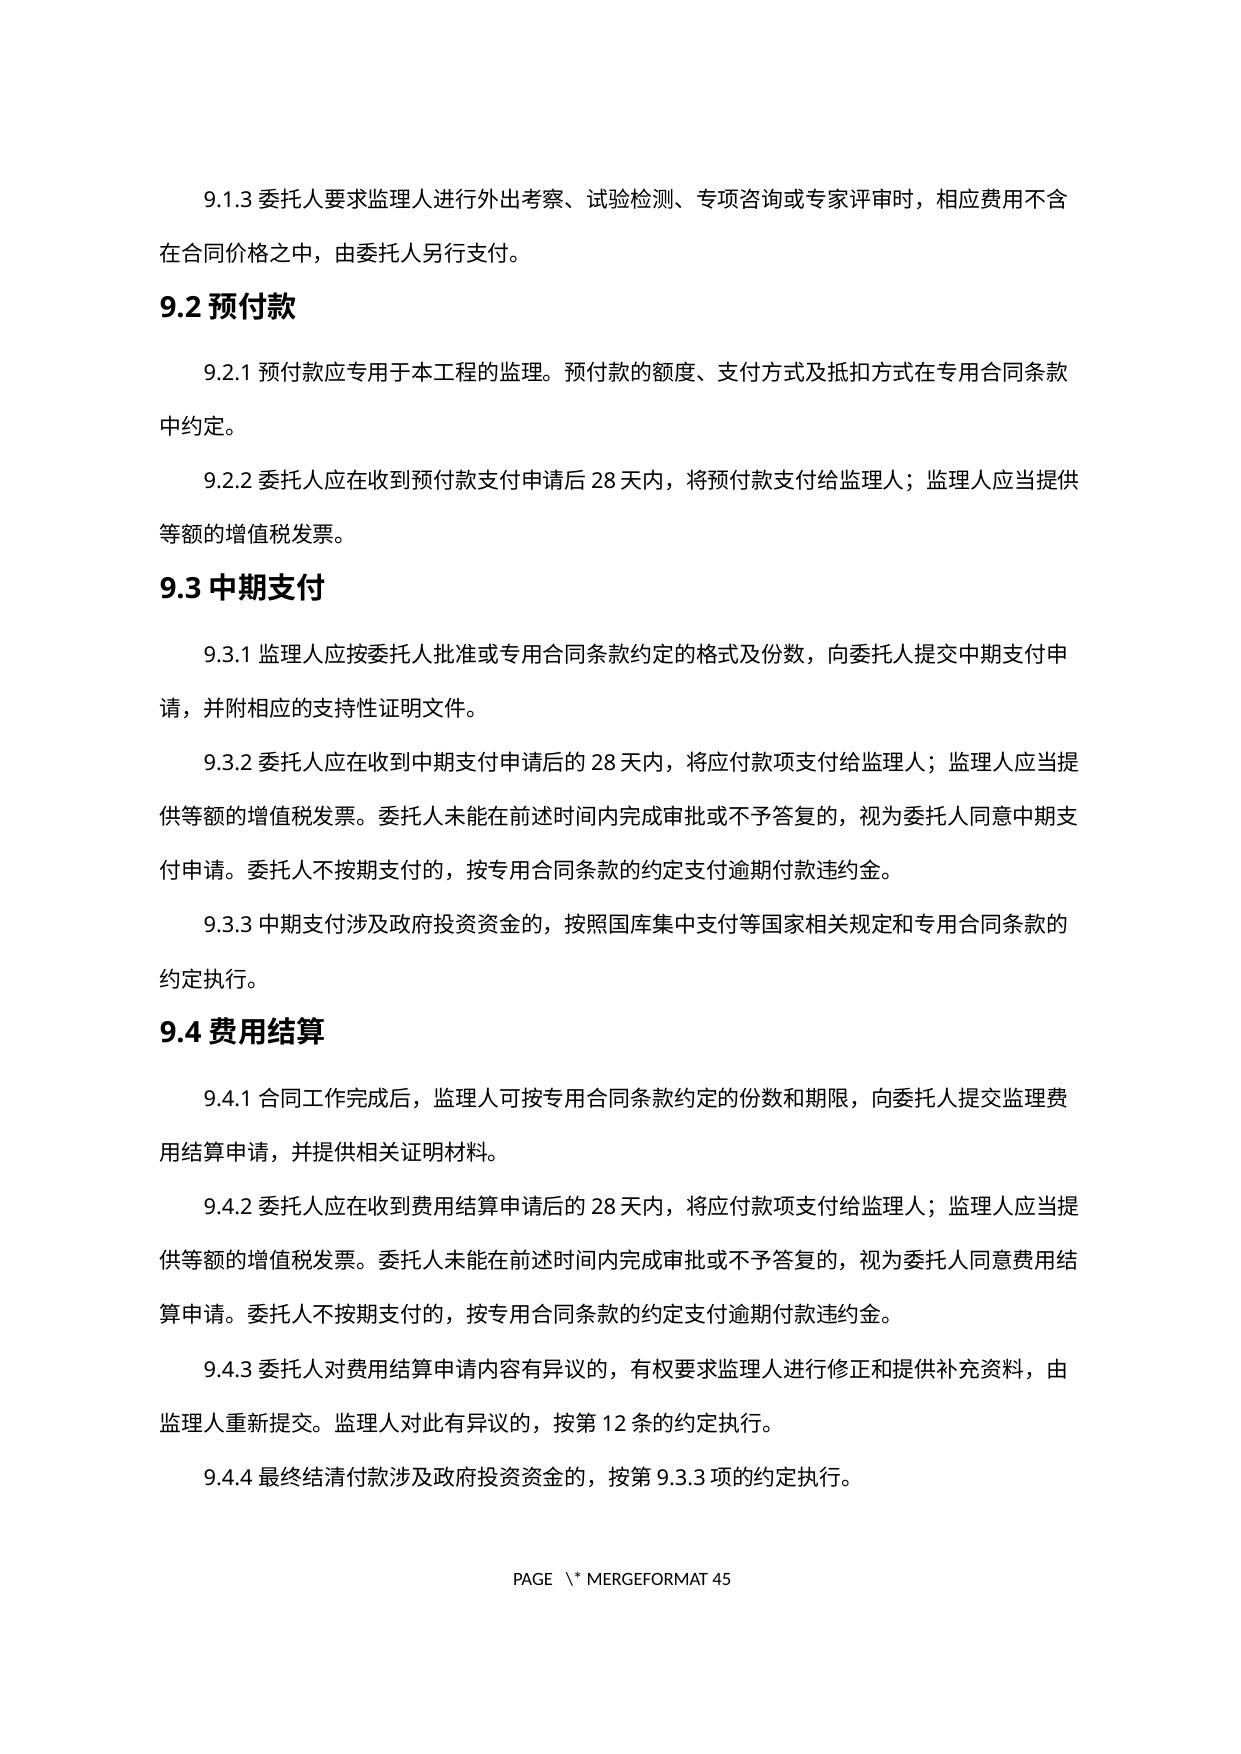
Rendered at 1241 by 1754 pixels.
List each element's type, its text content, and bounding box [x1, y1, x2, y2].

text 9.4.4 最终结清付款涉及政府投资资金的，按第9.3.3项的约定执行。 [159, 1442, 1081, 1496]
text 9.4.1 合同工作完成后，监理人可按专用合同条款约定的份数和期限，向委托人提交监理费用结算申请，并提供相关证明材料。 [159, 1063, 1081, 1171]
subtitle 9.2 预付款 [159, 272, 1081, 337]
text 9.1.3 委托人要求监理人进行外出考察、试验检测、专项咨询或专家评审时，相应费用不含在合同价格之中，由委托人另行支付。 [159, 164, 1081, 272]
text 9.4.2 委托人应在收到费用结算申请后的28天内，将应付款项支付给监理人；监理人应当提供等额的增值税发票。委托人未能在前述时间内完成审批或不予答复的，视为委托人同意费用结算申请。委托人不按期支付的，按专用合同条款的约定支付逾期付款违约金。 [159, 1171, 1081, 1334]
subtitle 9.4 费用结算 [159, 998, 1081, 1063]
text 9.2.2 委托人应在收到预付款支付申请后28天内，将预付款支付给监理人；监理人应当提供等额的增值税发票。 [159, 445, 1081, 554]
text 9.2.1 预付款应专用于本工程的监理。预付款的额度、支付方式及抵扣方式在专用合同条款中约定。 [159, 337, 1081, 445]
text 9.3.2 委托人应在收到中期支付申请后的28天内，将应付款项支付给监理人；监理人应当提供等额的增值税发票。委托人未能在前述时间内完成审批或不予答复的，视为委托人同意中期支付申请。委托人不按期支付的，按专用合同条款的约定支付逾期付款违约金。 [159, 727, 1081, 889]
text 9.3.1 监理人应按委托人批准或专用合同条款约定的格式及份数，向委托人提交中期支付申请，并附相应的支持性证明文件。 [159, 619, 1081, 727]
text 9.3.3 中期支付涉及政府投资资金的，按照国库集中支付等国家相关规定和专用合同条款的约定执行。 [159, 889, 1081, 998]
subtitle 9.3 中期支付 [159, 554, 1081, 619]
text 9.4.3 委托人对费用结算申请内容有异议的，有权要求监理人进行修正和提供补充资料，由监理人重新提交。监理人对此有异议的，按第12条的约定执行。 [159, 1334, 1081, 1442]
